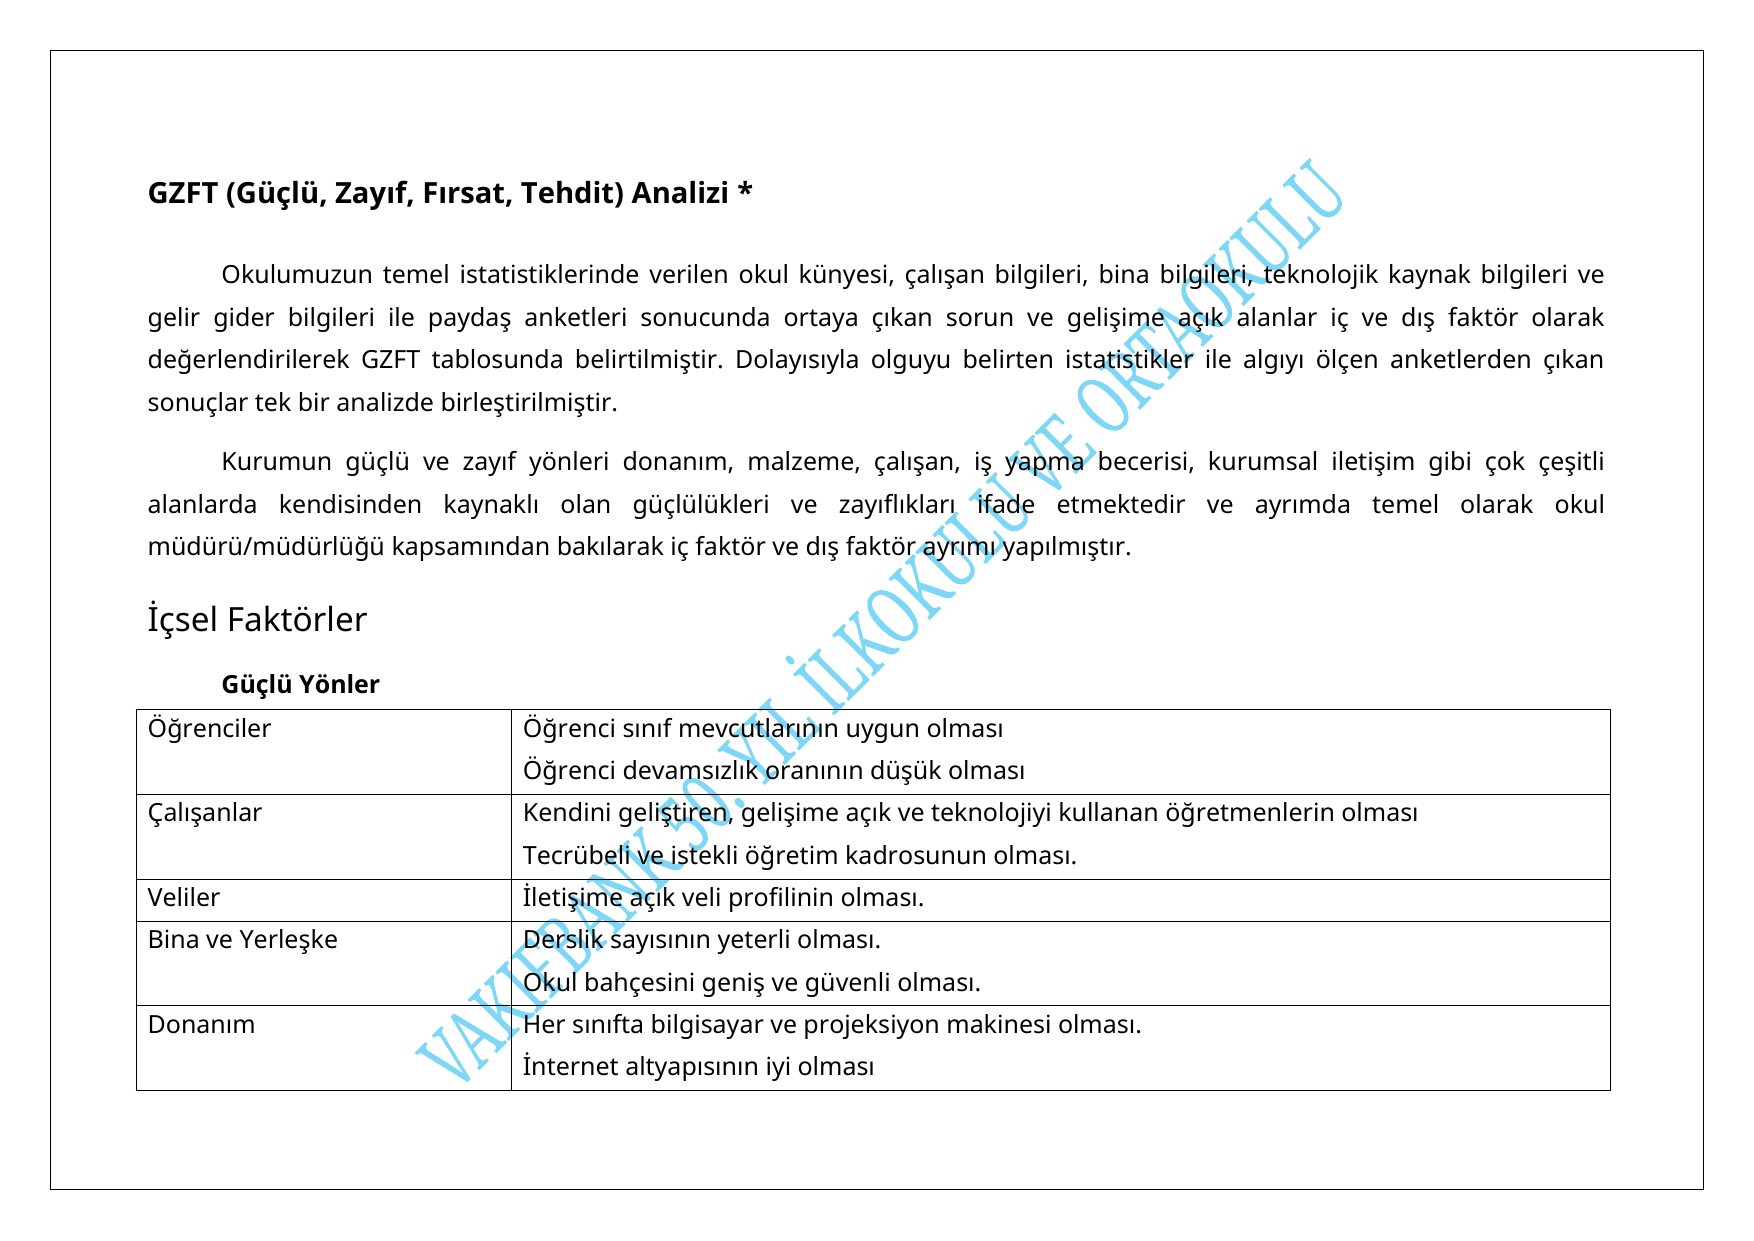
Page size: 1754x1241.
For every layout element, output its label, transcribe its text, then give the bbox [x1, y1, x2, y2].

subtitle İçsel Faktörler [147, 596, 1606, 642]
subtitle GZFT (Güçlü, Zayıf, Fırsat, Tehdit) Analizi * [147, 173, 1606, 212]
table_cell Veliler [137, 880, 511, 921]
table_cell Derslik sayısının yeterli olması. Okul bahçesini geniş ve güvenli olması. [512, 922, 1610, 1005]
table_cell Donanım [137, 1006, 511, 1090]
table_header Öğrenciler [137, 710, 511, 794]
table_cell Çalışanlar [137, 795, 511, 878]
table_cell Kendini geliştiren, gelişime açık ve teknolojiyi kullanan öğretmenlerin olması Tecrübeli ve istekli öğretim kadrosunun olması. [512, 795, 1610, 878]
table_cell Bina ve Yerleşke [137, 922, 511, 1005]
table_header Öğrenci sınıf mevcutlarının uygun olması Öğrenci devamsızlık oranının düşük olması [512, 710, 1610, 794]
table_cell Her sınıfta bilgisayar ve projeksiyon makinesi olması. İnternet altyapısının iyi olması [512, 1006, 1610, 1090]
text Güçlü Yönler [147, 667, 1606, 701]
table_cell İletişime açık veli profilinin olması. [512, 880, 1610, 921]
text Kurumun güçlü ve zayıf yönleri donanım, malzeme, çalışan, iş yapma becerisi, kurumsal iletişim gibi çok çeşitli alanlarda kendisinden kaynaklı olan güçlülükleri ve zayıflıkları ifade etmektedir ve ayrımda temel olarak okul müdürü/müdürlüğü kapsamından bakılarak iç faktör ve dış faktör ayrımı yapılmıştır. [147, 444, 1606, 563]
text Okulumuzun temel istatistiklerinde verilen okul künyesi, çalışan bilgileri, bina bilgileri, teknolojik kaynak bilgileri ve gelir gider bilgileri ile paydaş anketleri sonucunda ortaya çıkan sorun ve gelişime açık alanlar iç ve dış faktör olarak değerlendirilerek GZFT tablosunda belirtilmiştir. Dolayısıyla olguyu belirten istatistikler ile algıyı ölçen anketlerden çıkan sonuçlar tek bir analizde birleştirilmiştir. [147, 257, 1606, 419]
